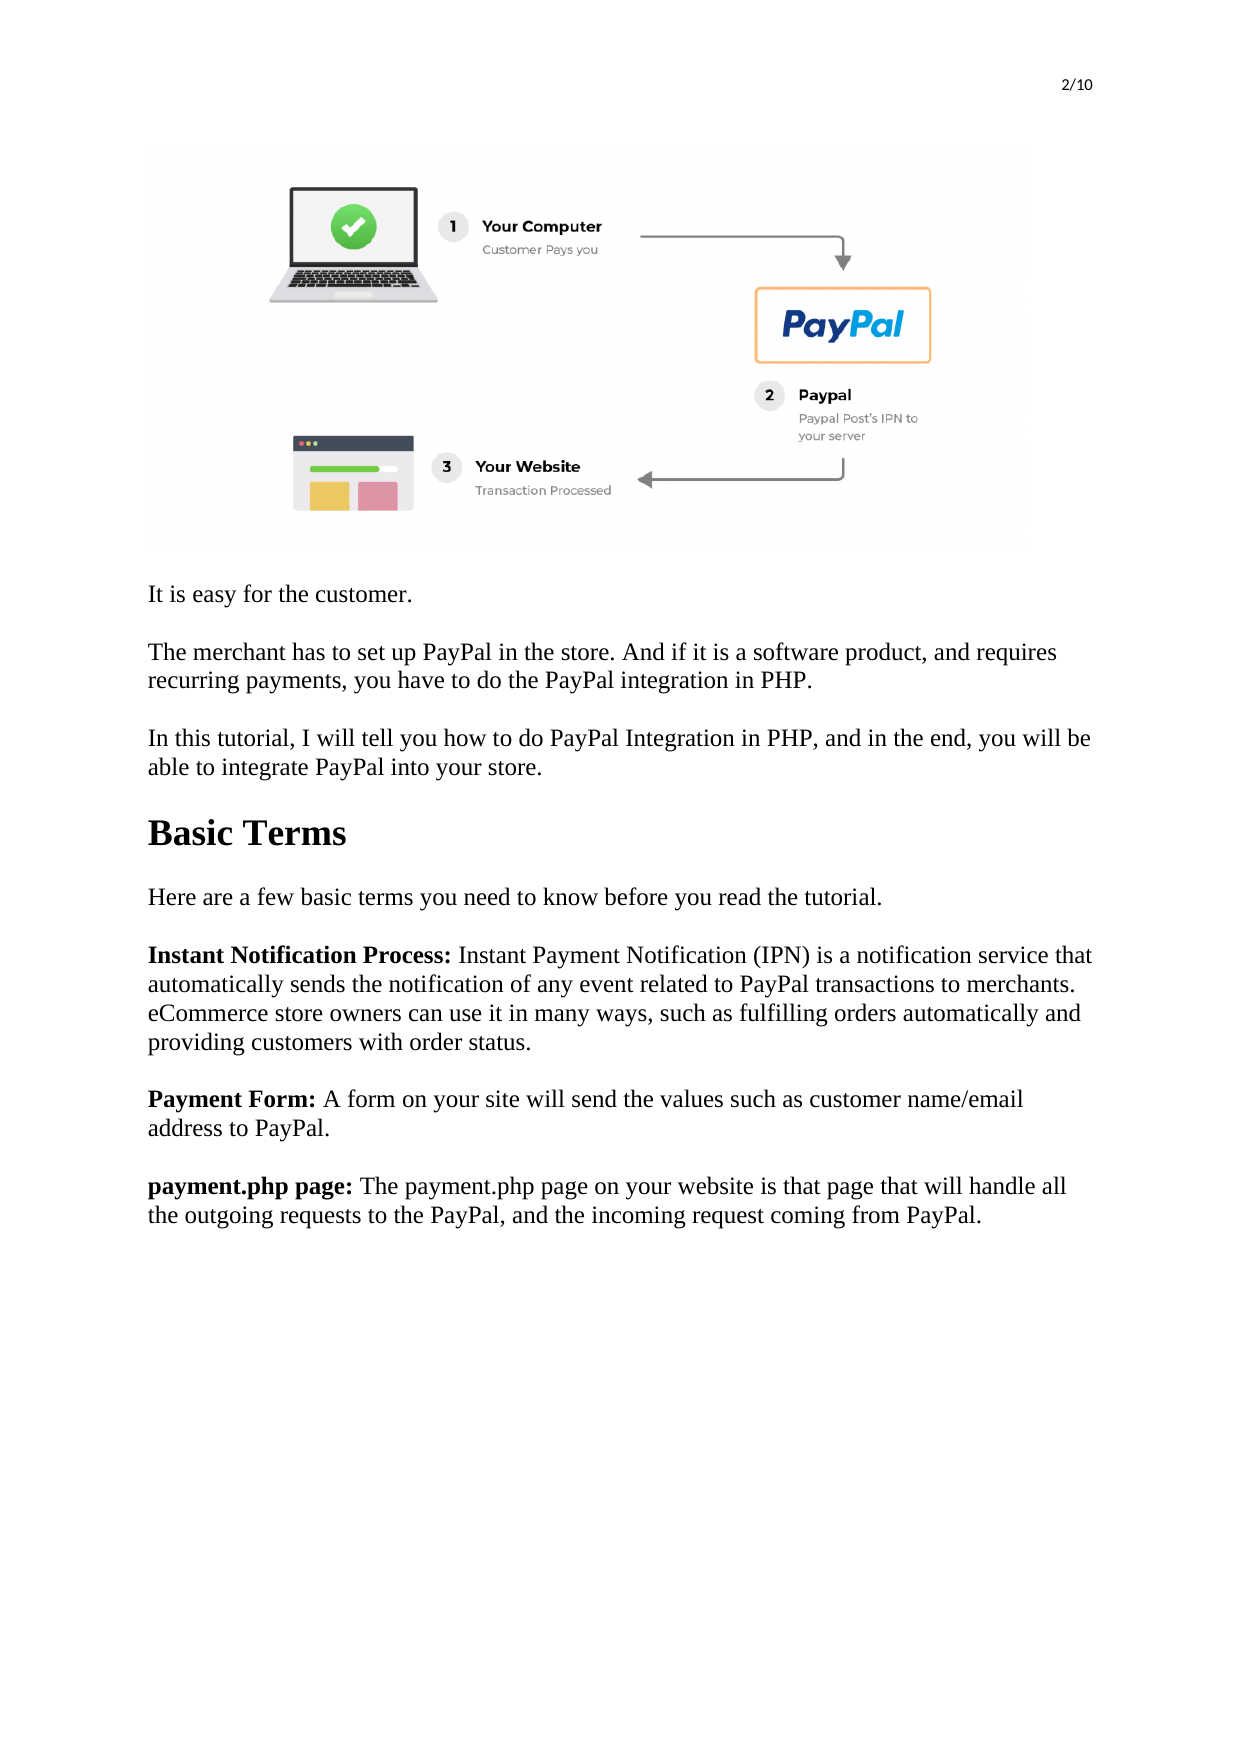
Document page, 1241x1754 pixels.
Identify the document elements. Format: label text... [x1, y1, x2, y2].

text Basic Terms [148, 810, 1093, 853]
text Instant Notification Process: Instant Payment Notification (IPN) is a notification service that automatically sends the notification of any event related to PayPal transactions to merchants. eCommerce store owners can use it in many ways, such as fulfilling orders automatically and providing customers with order status. [148, 940, 1093, 1055]
text In this tutorial, I will tell you how to do PayPal Integration in PHP, and in the end, you will be able to integrate PayPal into your store. [148, 723, 1093, 781]
text It is easy for the customer. [148, 579, 1093, 608]
text Payment Form: A form on your site will send the values such as customer name/email address to PayPal. [148, 1084, 1093, 1142]
text payment.php page: The payment.php page on your website is that page that will handle all the outgoing requests to the PayPal, and the incoming request coming from PayPal. [148, 1171, 1093, 1229]
text The merchant has to set up PayPal in the store. And if it is a software product, and requires recurring payments, you have to do the PayPal integration in PHP. [148, 637, 1093, 694]
picture [147, 147, 1026, 550]
text Here are a few basic terms you need to know before you read the tutorial. [148, 882, 1093, 911]
